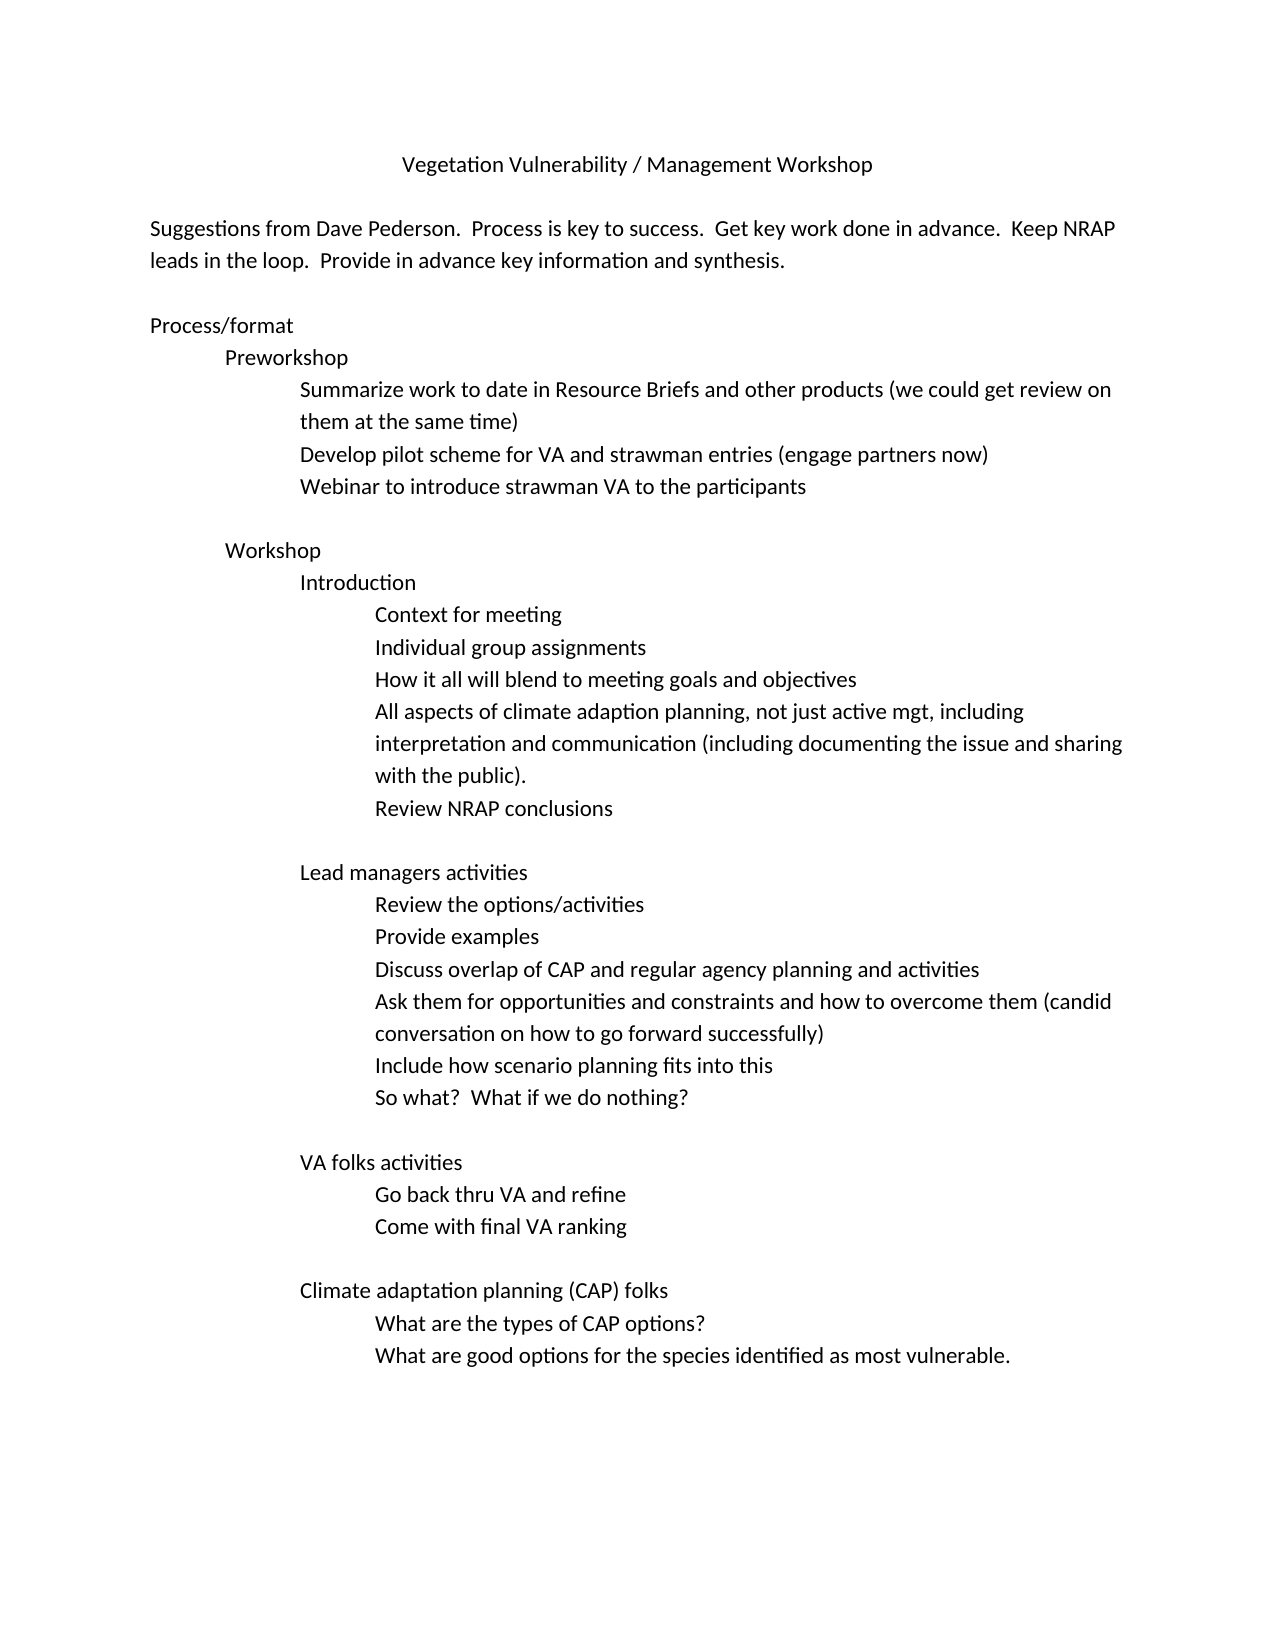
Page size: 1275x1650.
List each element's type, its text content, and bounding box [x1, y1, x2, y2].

text Process/format [150, 311, 1125, 339]
text All aspects of climate adaption planning, not just active mgt, including interpretation and communication (including documenting the issue and sharing with the public). [375, 697, 1125, 789]
text VA folks activities [300, 1148, 1125, 1176]
text What are the types of CAP options? [375, 1309, 1125, 1337]
text Provide examples [375, 922, 1125, 951]
text Go back thru VA and refine [375, 1180, 1125, 1208]
text Ask them for opportunities and constraints and how to overcome them (candid conversation on how to go forward successfully) [375, 987, 1125, 1047]
text Context for meeting [375, 601, 1125, 629]
text Vegetation Vulnerability / Management Workshop [150, 150, 1125, 178]
text Review NRAP conclusions [375, 794, 1125, 822]
text Lead managers activities [300, 858, 1125, 886]
text Webinar to introduce strawman VA to the participants [300, 472, 1125, 500]
text Discuss overlap of CAP and regular agency planning and activities [375, 955, 1125, 983]
text How it all will blend to meeting goals and objectives [375, 665, 1125, 693]
text Summarize work to date in Resource Briefs and other products (we could get review on them at the same time) [300, 375, 1125, 436]
text So what? What if we do nothing? [375, 1083, 1125, 1111]
text Workshop [225, 536, 1125, 564]
text Preworkshop [225, 343, 1125, 371]
text Come with final VA ranking [375, 1212, 1125, 1240]
text Individual group assignments [375, 633, 1125, 661]
text Introduction [300, 568, 1125, 596]
text Review the options/activities [375, 890, 1125, 918]
text Climate adaptation planning (CAP) folks [300, 1277, 1125, 1304]
text Develop pilot scheme for VA and strawman entries (engage partners now) [300, 440, 1125, 468]
text Include how scenario planning fits into this [375, 1051, 1125, 1079]
text Suggestions from Dave Pederson. Process is key to success. Get key work done in advance. Keep NRAP leads in the loop. Provide in advance key information and synthesis. [150, 214, 1125, 274]
text What are good options for the species identified as most vulnerable. [375, 1341, 1125, 1369]
